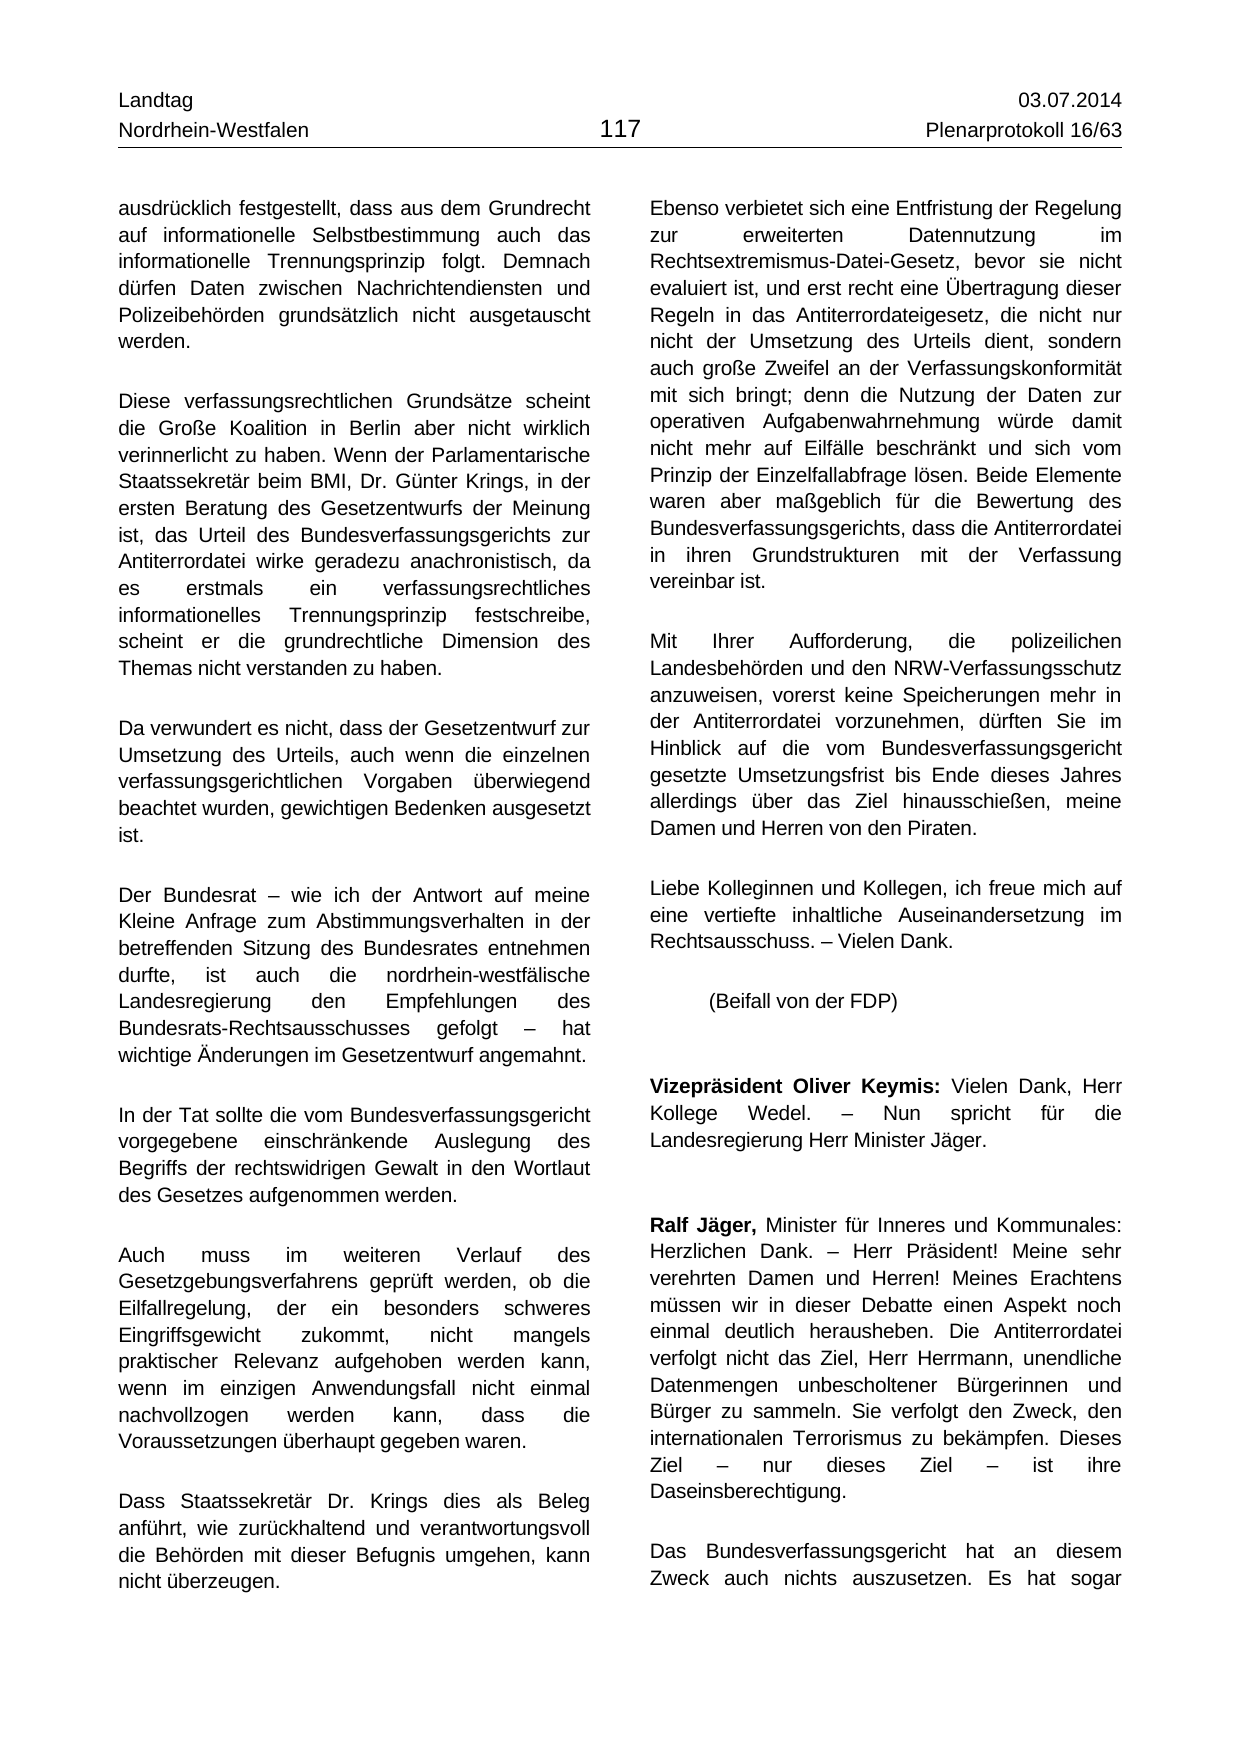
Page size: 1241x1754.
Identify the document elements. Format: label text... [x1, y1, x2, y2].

text Dass Staatssekretär Dr. Krings dies als Beleg anführt, wie zurückhaltend und verantwortungsvoll die Behörden mit dieser Befugnis umgehen, kann nicht überzeugen. [118, 1490, 591, 1593]
text Liebe Kolleginnen und Kollegen, ich freue mich auf eine vertiefte inhaltliche Auseinandersetzung im Rechtsausschuss. – Vielen Dank. [649, 877, 1122, 953]
text Vizepräsident Oliver Keymis: Vielen Dank, Herr Kollege Wedel. – Nun spricht für die Landesregierung Herr Minister Jäger. [649, 1075, 1122, 1152]
text Der Bundesrat – wie ich der Antwort auf meine Kleine Anfrage zum Abstimmungsverhalten in der betreffenden Sitzung des Bundesrates entnehmen durfte, ist auch die nordrhein-westfälische Landesregierung den Empfehlungen des Bundesrats-Rechtsausschusses gefolgt – hat wichtige Änderungen im Gesetzentwurf angemahnt. [118, 883, 591, 1067]
text Diese verfassungsrechtlichen Grundsätze scheint die Große Koalition in Berlin aber nicht wirklich verinnerlicht zu haben. Wenn der Parlamentarische Staatssekretär beim BMI, Dr. Günter Krings, in der ersten Beratung des Gesetzentwurfs der Meinung ist, das Urteil des Bundesverfassungsgerichts zur Antiterrordatei wirke geradezu anachronistisch, da es erstmals ein verfassungsrechtliches informationelles Trennungsprinzip festschreibe, scheint er die grundrechtliche Dimension des Themas nicht verstanden zu haben. [118, 390, 591, 680]
text Ralf Jäger, Minister für Inneres und Kommunales: Herzlichen Dank. – Herr Präsident! Meine sehr verehrten Damen und Herren! Meines Erachtens müssen wir in dieser Debatte einen Aspekt noch einmal deutlich herausheben. Die Antiterrordatei verfolgt nicht das Ziel, Herr Herrmann, unendliche Datenmengen unbescholtener Bürgerinnen und Bürger zu sammeln. Sie verfolgt den Zweck, den internationalen Terrorismus zu bekämpfen. Dieses Ziel – nur dieses Ziel – ist ihre Daseinsberechtigung. [649, 1213, 1122, 1503]
text Ebenso verbietet sich eine Entfristung der Regelung zur erweiterten Datennutzung im Rechtsextremismus-Datei-Gesetz, bevor sie nicht evaluiert ist, und erst recht eine Übertragung dieser Regeln in das Antiterrordateigesetz, die nicht nur nicht der Umsetzung des Urteils dient, sondern auch große Zweifel an der Verfassungskonformität mit sich bringt; denn die Nutzung der Daten zur operativen Aufgabenwahrnehmung würde damit nicht mehr auf Eilfälle beschränkt und sich vom Prinzip der Einzelfallabfrage lösen. Beide Elemente waren aber maßgeblich für die Bewertung des Bundesverfassungsgerichts, dass die Antiterrordatei in ihren Grundstrukturen mit der Verfassung vereinbar ist. [649, 197, 1122, 593]
text In der Tat sollte die vom Bundesverfassungsgericht vorgegebene einschränkende Auslegung des Begriffs der rechtswidrigen Gewalt in den Wortlaut des Gesetzes aufgenommen werden. [118, 1103, 591, 1207]
text Da verwundert es nicht, dass der Gesetzentwurf zur Umsetzung des Urteils, auch wenn die einzelnen verfassungsgerichtlichen Vorgaben überwiegend beachtet wurden, gewichtigen Bedenken ausgesetzt ist. [118, 717, 591, 847]
text Auch muss im weiteren Verlauf des Gesetzgebungsverfahrens geprüft werden, ob die Eilfallregelung, der ein besonders schweres Eingriffsgewicht zukommt, nicht mangels praktischer Relevanz aufgehoben werden kann, wenn im einzigen Anwendungsfall nicht einmal nachvollzogen werden kann, dass die Voraussetzungen überhaupt gegeben waren. [118, 1243, 591, 1453]
text (Beifall von der FDP) [709, 990, 1122, 1013]
text Mit Ihrer Aufforderung, die polizeilichen Landesbehörden und den NRW-Verfassungsschutz anzuweisen, vorerst keine Speicherungen mehr in der Antiterrordatei vorzunehmen, dürften Sie im Hinblick auf die vom Bundesverfassungsgericht gesetzte Umsetzungsfrist bis Ende dieses Jahres allerdings über das Ziel hinausschießen, meine Damen und Herren von den Piraten. [649, 630, 1122, 840]
